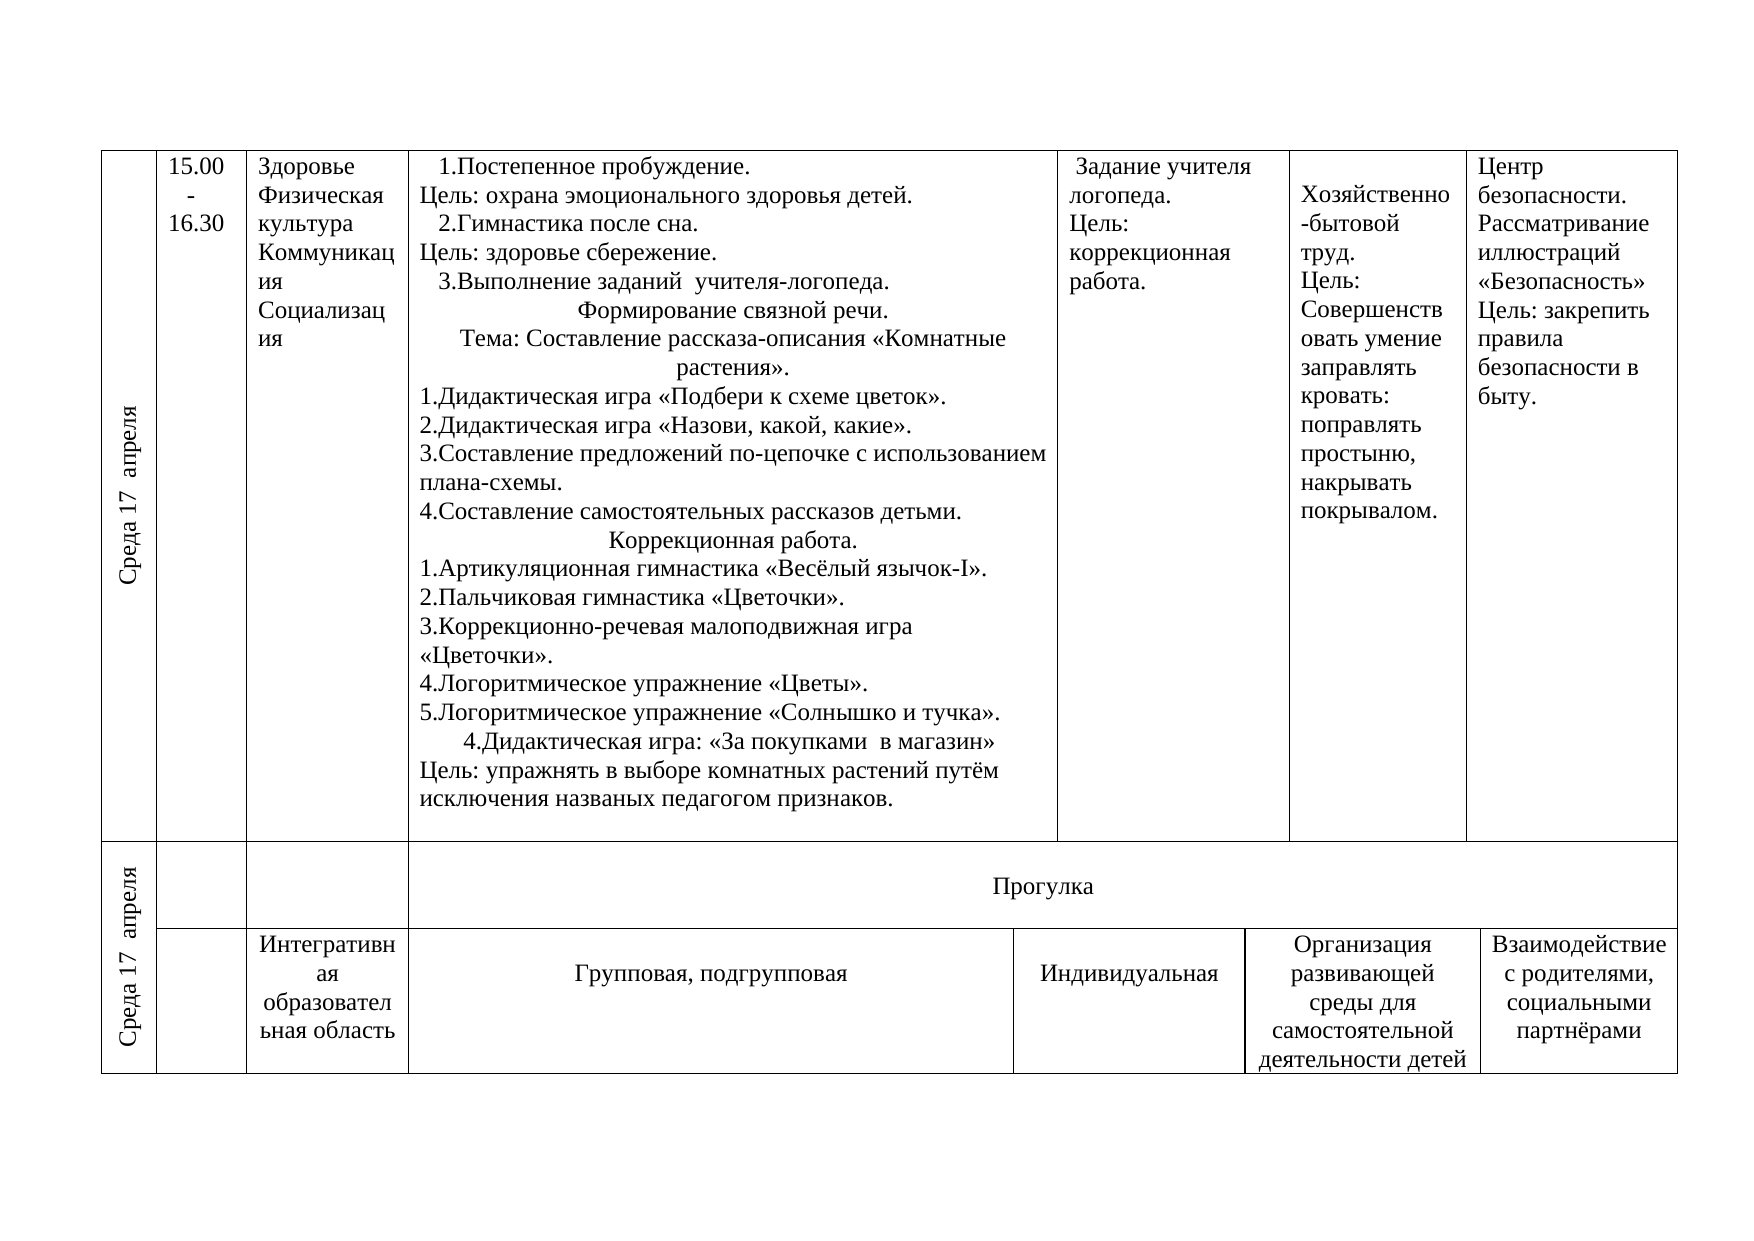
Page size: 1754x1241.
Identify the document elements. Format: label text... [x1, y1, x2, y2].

table_cell Здоровье Физическая культура Коммуникация Социализация [247, 151, 408, 841]
table_cell [247, 842, 408, 928]
table_cell Организация развивающей среды для самостоятельной деятельности детей [1246, 929, 1480, 1073]
table_cell Индивидуальная [1014, 929, 1244, 1073]
table_cell Групповая, подгрупповая [409, 929, 1013, 1073]
table_cell Взаимодействие с родителями, социальными партнёрами [1481, 929, 1677, 1073]
table_cell Среда 17 апреля [102, 151, 156, 841]
table_cell Прогулка [409, 842, 1677, 928]
table_cell [157, 929, 246, 1073]
table_cell Центр безопасности. Рассматривание иллюстраций «Безопасность» Цель: закрепить правила безопасности в быту. [1467, 151, 1677, 841]
table_cell Задание учителя логопеда. Цель: коррекционная работа. [1058, 151, 1289, 841]
table_cell Интегративная образовательная область [247, 929, 408, 1073]
table_cell [157, 842, 246, 928]
table_cell Среда 17 апреля [102, 842, 156, 1073]
table_cell Хозяйственно-бытовой труд. Цель: Совершенствовать умение заправлять кровать: поправлять простыню, накрывать покрывалом. [1290, 151, 1466, 841]
table_cell 15.00 - 16.30 [157, 151, 246, 841]
table_cell 1.Постепенное пробуждение. Цель: охрана эмоционального здоровья детей. 2.Гимнастика после сна. Цель: здоровье сбережение. 3.Выполнение заданий учителя-логопеда. Формирование связной речи. Тема: Составление рассказа-описания «Комнатные растения». 1.Дидактическая игра «Подбери к схеме цветок». 2.Дидактическая игра «Назови, какой, какие». 3.Составление предложений по-цепочке с использованием плана-схемы. 4.Составление самостоятельных рассказов детьми. Коррекционная работа. 1.Артикуляционная гимнастика «Весёлый язычок-I». 2.Пальчиковая гимнастика «Цветочки». 3.Коррекционно-речевая малоподвижная игра «Цветочки». 4.Логоритмическое упражнение «Цветы». 5.Логоритмическое упражнение «Солнышко и тучка». 4.Дидактическая игра: «За покупками в магазин» Цель: упражнять в выборе комнатных растений путём исключения названых педагогом признаков. [409, 151, 1057, 841]
